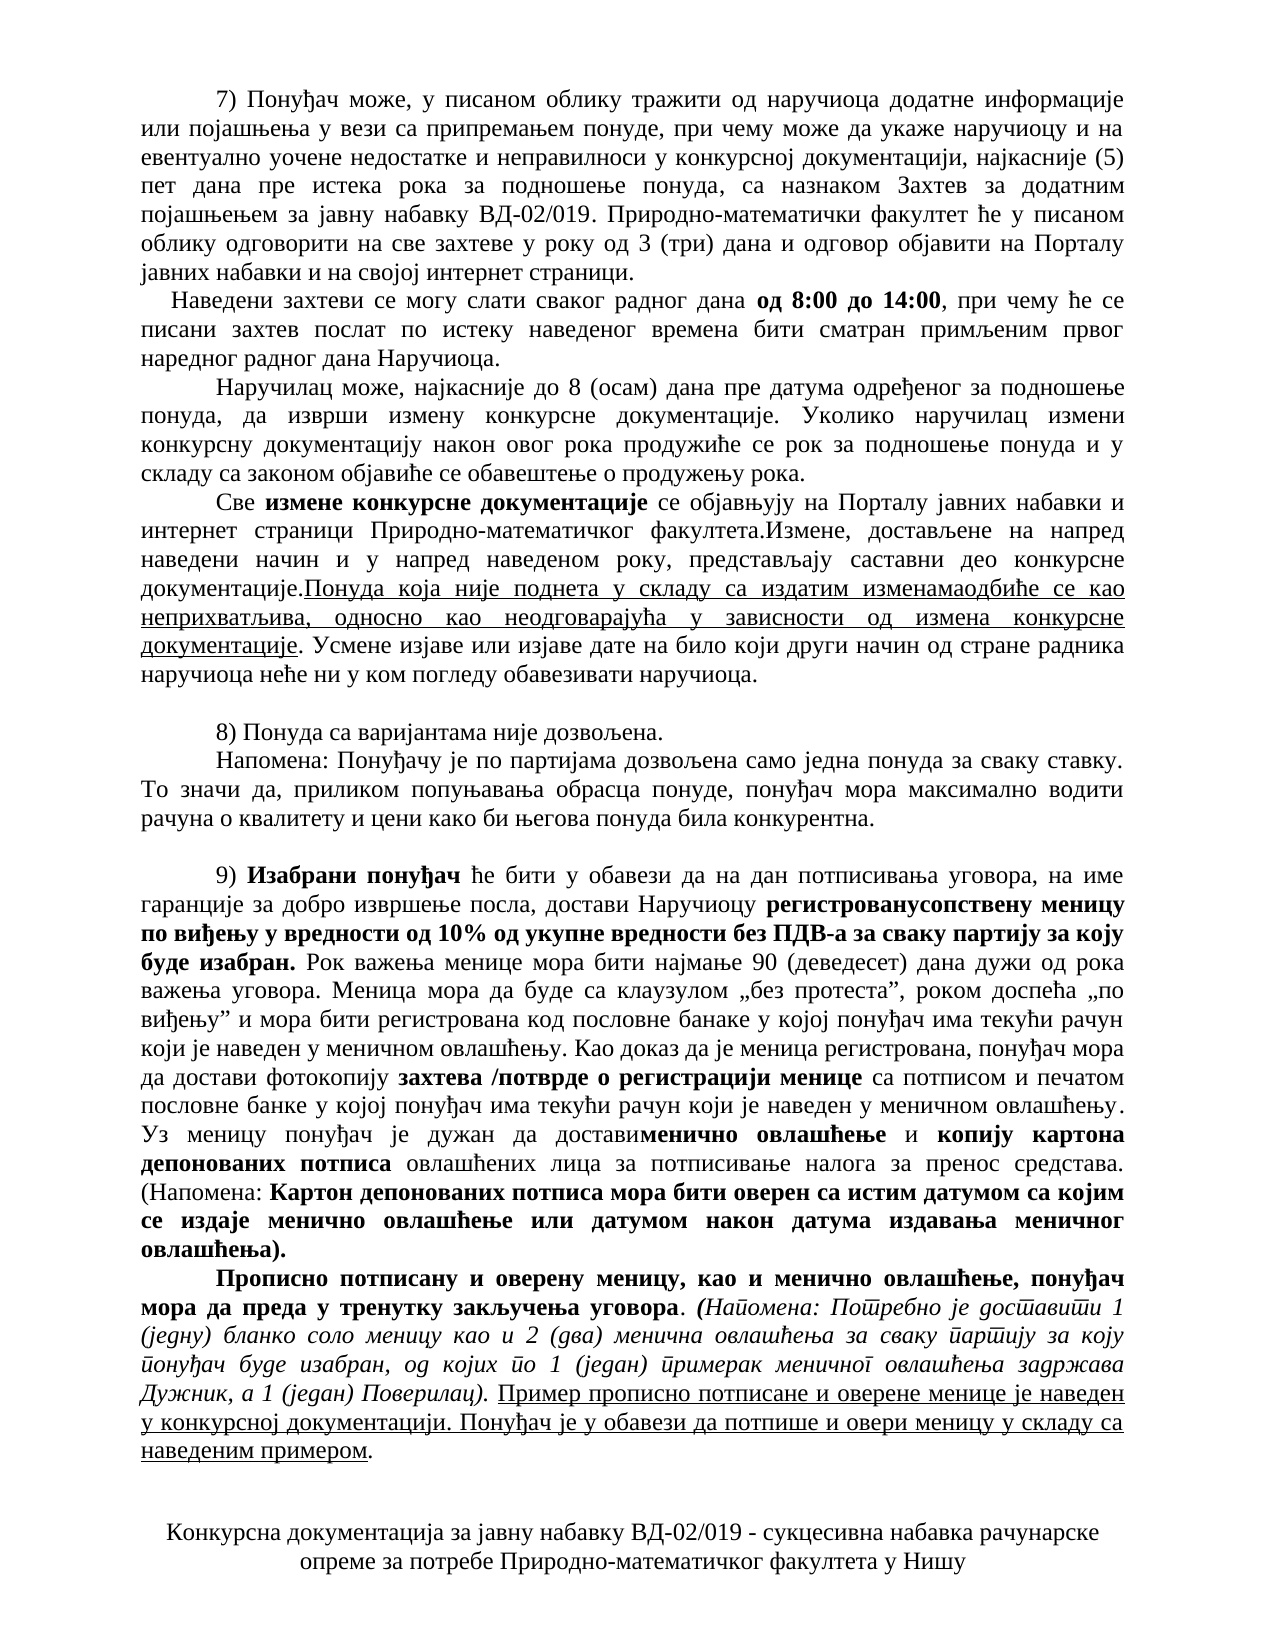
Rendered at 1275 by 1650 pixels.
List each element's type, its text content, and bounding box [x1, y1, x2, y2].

text Све измене конкурсне документације се објавњују на Порталу јавних набавки и интернет страници Природно-математичког факултета.Измене, достављене на напред наведени начин и у напред наведеном року, представљају саставни део конкурсне документације.Понуда која није поднета у складу са издатим изменамаодбиће се као неприхватљива, односно као неодговарајућа у зависности од измена конкурсне документације. Усмене изјаве или изјаве дате на било који други начин од стране радника наручиоца неће ни у ком погледу обавезивати наручиоца. [141, 487, 1125, 627]
list Прописно потписану и оверену меницу, као и менично овлашћење, понуђач мора да преда у тренутку закључења уговора. (Напомена: Потребно је доставити 1 (једну) бланко соло меницу као и 2 (два) менична овлашћења за сваку партију за коју понуђач буде изабран, од којих по 1 (један) примерак меничног овлашћења задржава Дужник, а 1 (један) Поверилац). Пример прописно потписане и оверене менице је наведен у конкурсној документацији. Понуђач је у обавези да потпише и овери меницу у складу са наведеним примером. [141, 1263, 1125, 1464]
text Наручилац може, најкасније до 8 (осам) дана пре датума одређеног за подношење понуда, да изврши измену конкурсне документације. Уколико наручилац измени конкурсну документацију након овог рока продужиће се рок за подношење понуда и у складу са законом објавиће се обавештење о продужењу рока. [141, 372, 1125, 487]
text Напомена: Понуђачу је по партијама дозвољена само једна понуда за сваку ставку. То значи да, приликом попуњавања обрасца понуде, понуђач мора максимално водити рачуна о квалитету и цени како би његова понуда била конкурентна. [141, 746, 1125, 832]
text Наведени захтеви се могу слати сваког радног дана од 8:00 до 14:00, при чему ће се писани захтев послат по истеку наведеног времена бити сматран примљеним првог наредног радног дана Наручиоца. [141, 286, 1125, 372]
text 7) Понуђач може, у писаном облику тражити од наручиоца додатне информације или појашњења у вези са припремањем понуде, при чему може да укаже наручиоцу и на евентуално уочене недостатке и неправилноси у конкурсној документацији, најкасније (5) пет дана пре истека рока за подношење понуда, са назнаком Захтев за додатним појашњењем за јавну набавку ВД-02/019. Природно-математички факултет ће у писаном облику одговорити на све захтеве у року од 3 (три) дана и одговор објавити на Порталу јавних набавки и на својој интернет страници. [141, 84, 1125, 286]
text 8) Понуда са варијантама није дозвољена. [141, 717, 1125, 746]
list 9) Изабрани понуђач ће бити у обавези да на дан потписивања уговора, на име гаранције за добро извршење посла, достави Наручиоцу регистрованусопствену меницу по виђењу у вредности од 10% од укупне вредности без ПДВ-а за сваку партију за коју буде изабран. Рок важења менице мора бити најмање 90 (деведесет) дана дужи од рока важења уговора. Меница мора да буде са клаузулом „без протеста”, роком доспећа „по виђењу” и мора бити регистрована код пословне банаке у којој понуђач има текући рачун који је наведен у меничном овлашћењу. Као доказ да је меница регистрована, понуђач мора да достави фотокопију захтева /потврде о регистрацији менице са потписом и печатом пословне банке у којој понуђач има текући рачун који је наведен у меничном овлашћењу. Уз меницу понуђач је дужан да доставименично овлашћење и копију картона депонованих потписа овлашћених лица за потписивање налога за пренос средстава. (Напомена: Картон депонованих потписа мора бити оверен са истим датумом са којим се издаје менично овлашћење или датумом након датума издавања меничног овлашћења). [141, 861, 1125, 1263]
text Све измене конкурсне документације се објавњују на Порталу јавних набавки и интернет страници Природно-математичког факултета.Измене, достављене на напред наведени начин и у напред наведеном року, представљају саставни део конкурсне документације.Понуда која није поднета у складу са издатим изменамаодбиће се као неприхватљива, односно као неодговарајућа у зависности од измена конкурсне документације. Усмене изјаве или изјаве дате на било који други начин од стране радника наручиоца неће ни у ком погледу обавезивати наручиоца. [141, 628, 1125, 688]
